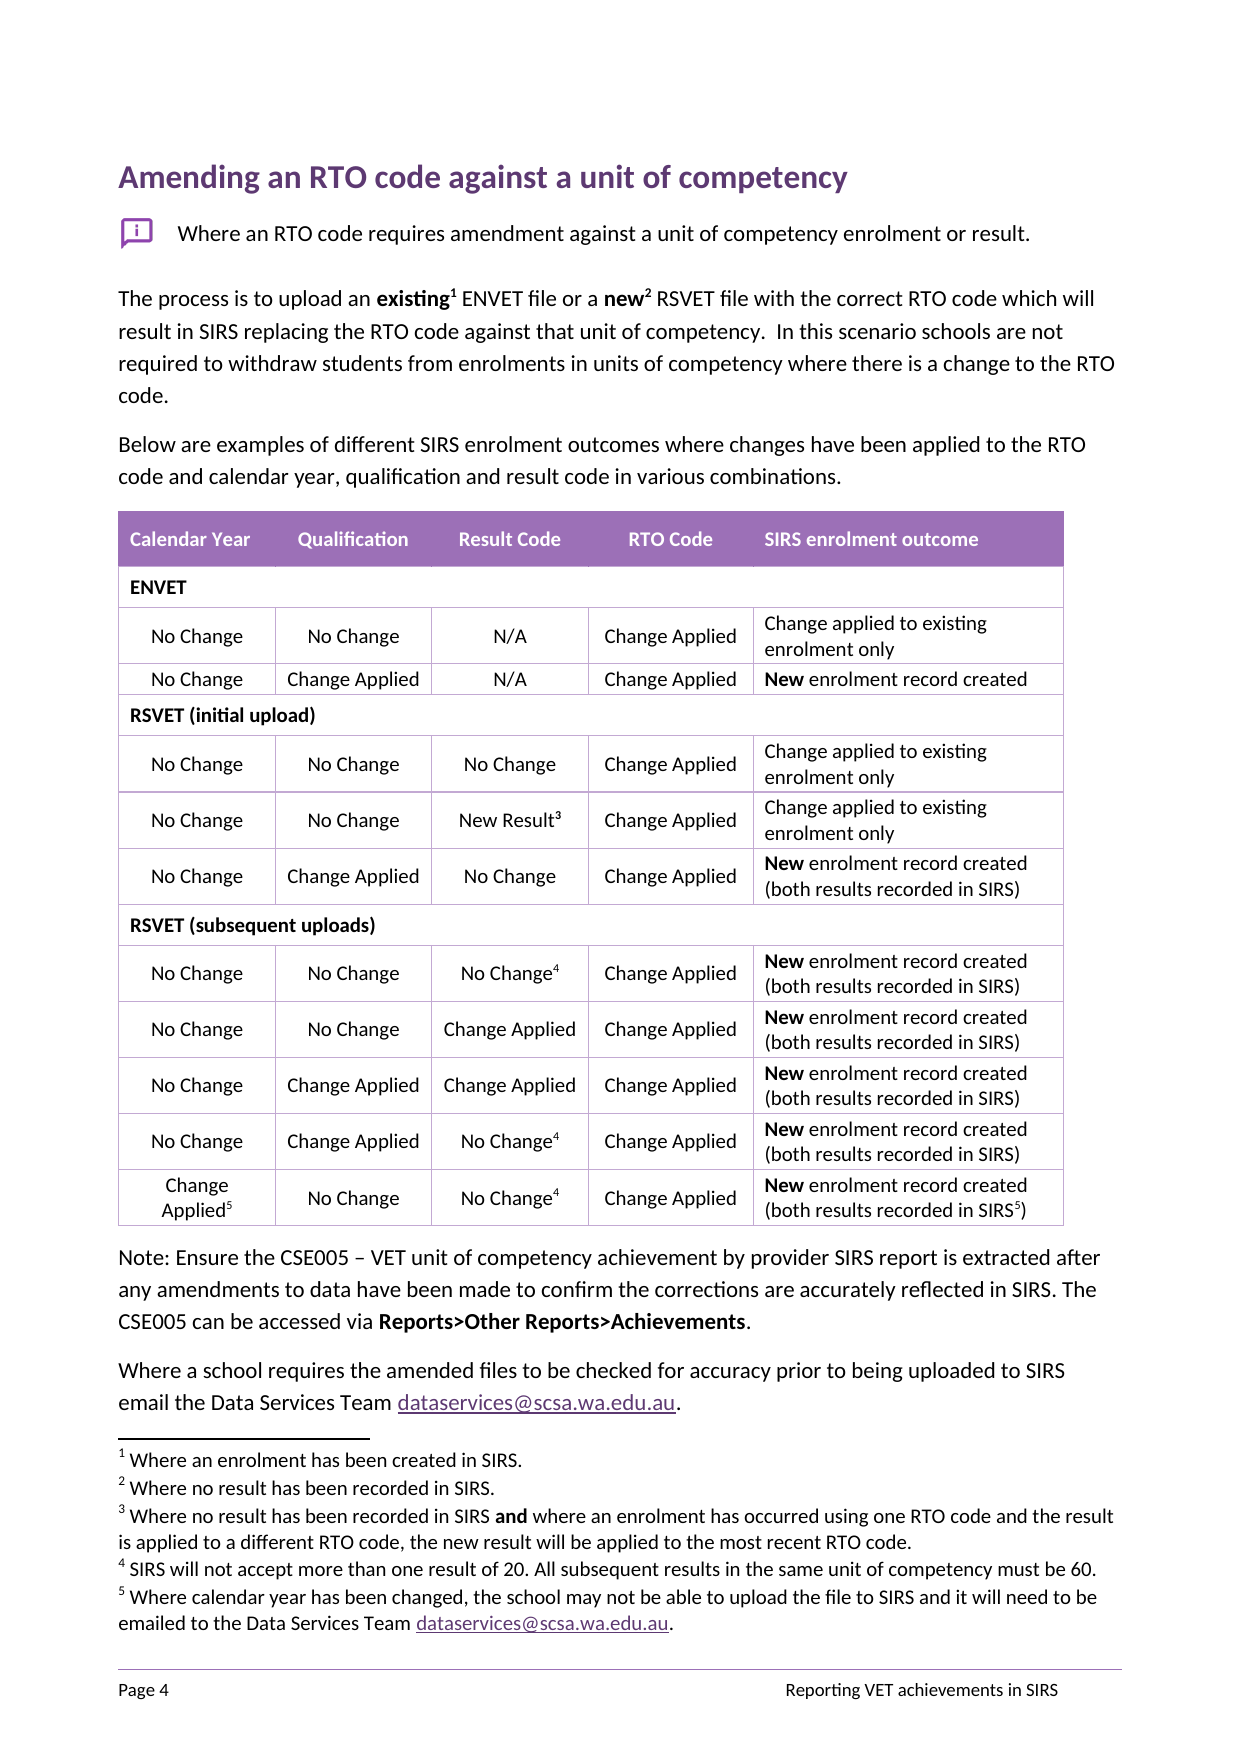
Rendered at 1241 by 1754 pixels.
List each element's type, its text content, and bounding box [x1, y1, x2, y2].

table_cell No Change4 [432, 1114, 588, 1169]
text Where a school requires the amended files to be checked for accuracy prior to being uploaded to SIRS email the Data Services Team dataservices@scsa.wa.edu.au. [118, 1356, 1122, 1416]
table_cell Change Applied [589, 608, 753, 663]
table_cell No Change [432, 946, 588, 1001]
table_header Calendar Year [119, 512, 275, 566]
table_cell No Change [276, 1002, 431, 1057]
table_cell Change Applied [276, 664, 431, 694]
table_cell New enrolment record created (both results recorded in SIRS) [754, 1002, 1063, 1057]
table_cell Change Applied [589, 849, 753, 903]
table_cell No Change [276, 793, 431, 847]
table_cell Change Applied [589, 793, 753, 847]
text The process is to upload an existing ENVET file or a new RSVET file with the correct RTO code which will result in SIRS replacing the RTO code against that unit of competency. In this scenario schools are not required to withdraw students from enrolments in units of competency where there is a change to the RTO code. [118, 284, 1122, 409]
table_cell No Change4 [432, 1170, 588, 1225]
table_cell No Change [276, 946, 431, 1001]
table_cell Change Applied [589, 1114, 753, 1169]
table_cell New enrolment record created [754, 664, 1063, 694]
table_cell Change Applied [589, 736, 753, 791]
table_cell Change applied to existing enrolment only [754, 793, 1063, 847]
table_cell RSVET (initial upload) [119, 695, 1063, 735]
table_cell No Change [276, 736, 431, 791]
table_cell No Change [119, 1114, 275, 1169]
table_cell Change Applied [432, 1002, 588, 1057]
table_cell Change Applied [589, 946, 753, 1001]
table_cell No Change [432, 849, 588, 903]
table_header Result Code [432, 512, 588, 566]
subtitle Amending an RTO code against a unit of competency [118, 156, 1122, 196]
table_cell No Change [432, 736, 588, 791]
table_cell Change Applied [589, 1002, 753, 1057]
table_cell No Change [119, 1058, 275, 1113]
table_cell Change applied to existing enrolment only [754, 736, 1063, 791]
table_cell Change Applied [432, 1058, 588, 1113]
table_cell No Change [276, 608, 431, 663]
text Note: Ensure the CSE005 – VET unit of competency achievement by provider SIRS report is extracted after any amendments to data have been made to confirm the corrections are accurately reflected in SIRS. The CSE005 can be accessed via Reports>Other Reports>Achievements. [118, 1243, 1122, 1335]
table_cell New enrolment record created (both results recorded in SIRS) [754, 1170, 1063, 1225]
table_cell Change Applied [589, 1170, 753, 1225]
text Below are examples of different SIRS enrolment outcomes where changes have been applied to the RTO code and calendar year, qualification and result code in various combinations. [118, 430, 1122, 490]
table_cell Change applied to existing enrolment only [754, 608, 1063, 663]
table_cell Change Applied [276, 1058, 431, 1113]
table_cell N/A [432, 664, 588, 694]
table_cell New enrolment record created (both results recorded in SIRS) [754, 849, 1063, 903]
table_header SIRS enrolment outcome [754, 512, 1063, 566]
table_cell No Change [119, 664, 275, 694]
table_header Qualification [276, 512, 431, 566]
table_cell New enrolment record created (both results recorded in SIRS) [754, 946, 1063, 1001]
table_header RTO Code [589, 512, 753, 566]
table_cell No Change [276, 1170, 431, 1225]
table_cell No Change [119, 1002, 275, 1057]
table_cell ENVET [119, 567, 1063, 607]
table_cell Change Applied [276, 1114, 431, 1169]
table_cell No Change [119, 793, 275, 847]
table_cell No Change [119, 608, 275, 663]
table_cell New enrolment record created (both results recorded in SIRS) [754, 1058, 1063, 1113]
table_cell Change Applied [589, 1058, 753, 1113]
table_cell Change Applied [589, 664, 753, 694]
table_cell N/A [432, 608, 588, 663]
table_cell No Change [119, 946, 275, 1001]
picture [118, 215, 155, 251]
table_cell RSVET (subsequent uploads) [119, 905, 1063, 945]
table_cell New Result [432, 793, 588, 847]
table_cell No Change [119, 849, 275, 903]
table_cell Change Applied [276, 849, 431, 903]
table_cell Change Applied5 [119, 1170, 275, 1225]
table_cell No Change [119, 736, 275, 791]
text Where an RTO code requires amendment against a unit of competency enrolment or result. [177, 219, 1122, 247]
table_cell New enrolment record created (both results recorded in SIRS) [754, 1114, 1063, 1169]
